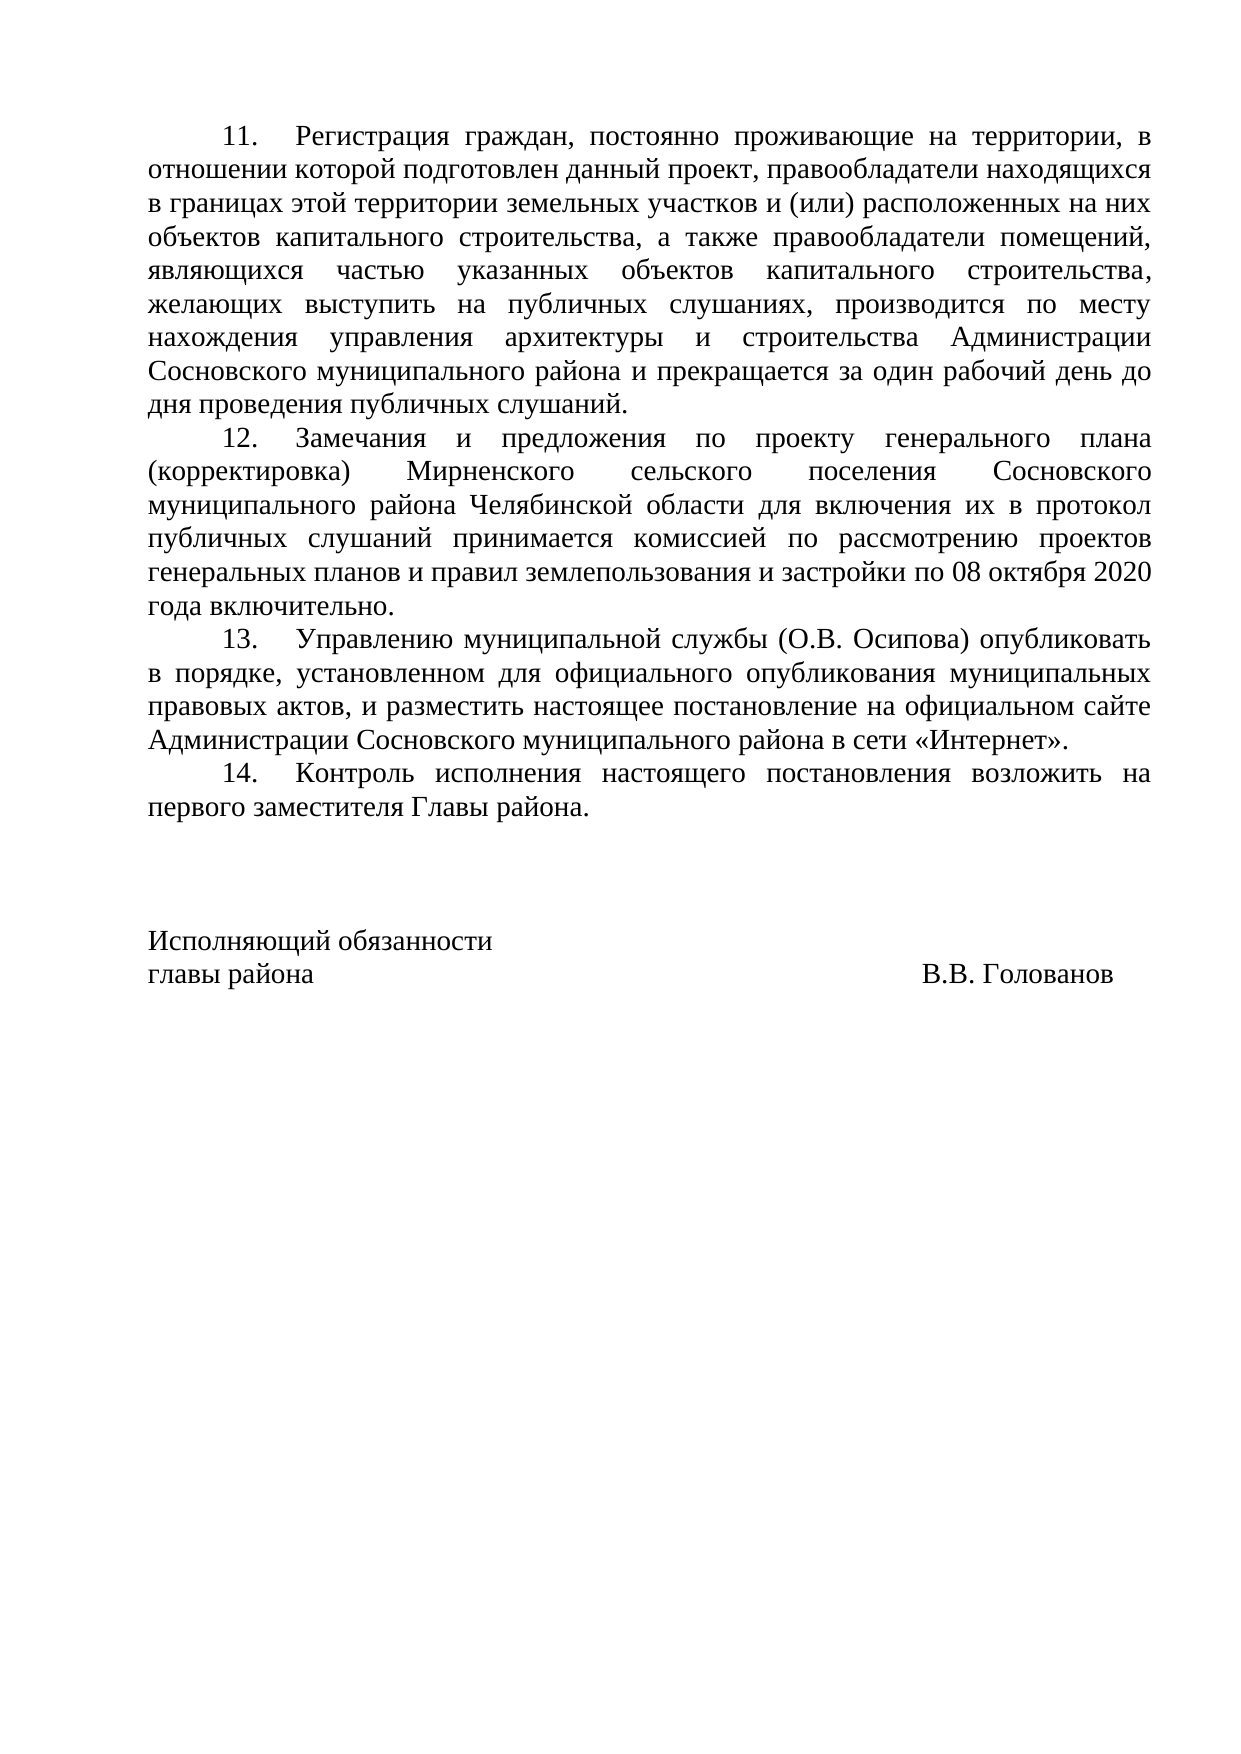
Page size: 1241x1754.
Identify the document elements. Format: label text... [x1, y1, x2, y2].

list Замечания и предложения по проекту генерального плана (корректировка) Мирненского сельского поселения Сосновского муниципального района Челябинской области для включения их в протокол публичных слушаний принимается комиссией по рассмотрению проектов генеральных планов и правил землепользования и застройки по 08 октября 2020 года включительно. [148, 420, 1152, 621]
text Исполняющий обязанности [148, 923, 1152, 957]
list Управлению муниципальной службы (О.В. Осипова) опубликовать в порядке, установленном для официального опубликования муниципальных правовых актов, и разместить настоящее постановление на официальном сайте Администрации Сосновского муниципального района в сети «Интернет». [148, 621, 1152, 755]
text главы района В.В. Голованов [148, 957, 1152, 990]
list Регистрация граждан, постоянно проживающие на территории, в отношении которой подготовлен данный проект, правообладатели находящихся в границах этой территории земельных участков и (или) расположенных на них объектов капитального строительства, а также правообладатели помещений, являющихся частью указанных объектов капитального строительства, желающих выступить на публичных слушаниях, производится по месту нахождения управления архитектуры и строительства Администрации Сосновского муниципального района и прекращается за один рабочий день до дня проведения публичных слушаний. [148, 118, 1152, 420]
list Контроль исполнения настоящего постановления возложить на первого заместителя Главы района. [148, 755, 1152, 822]
